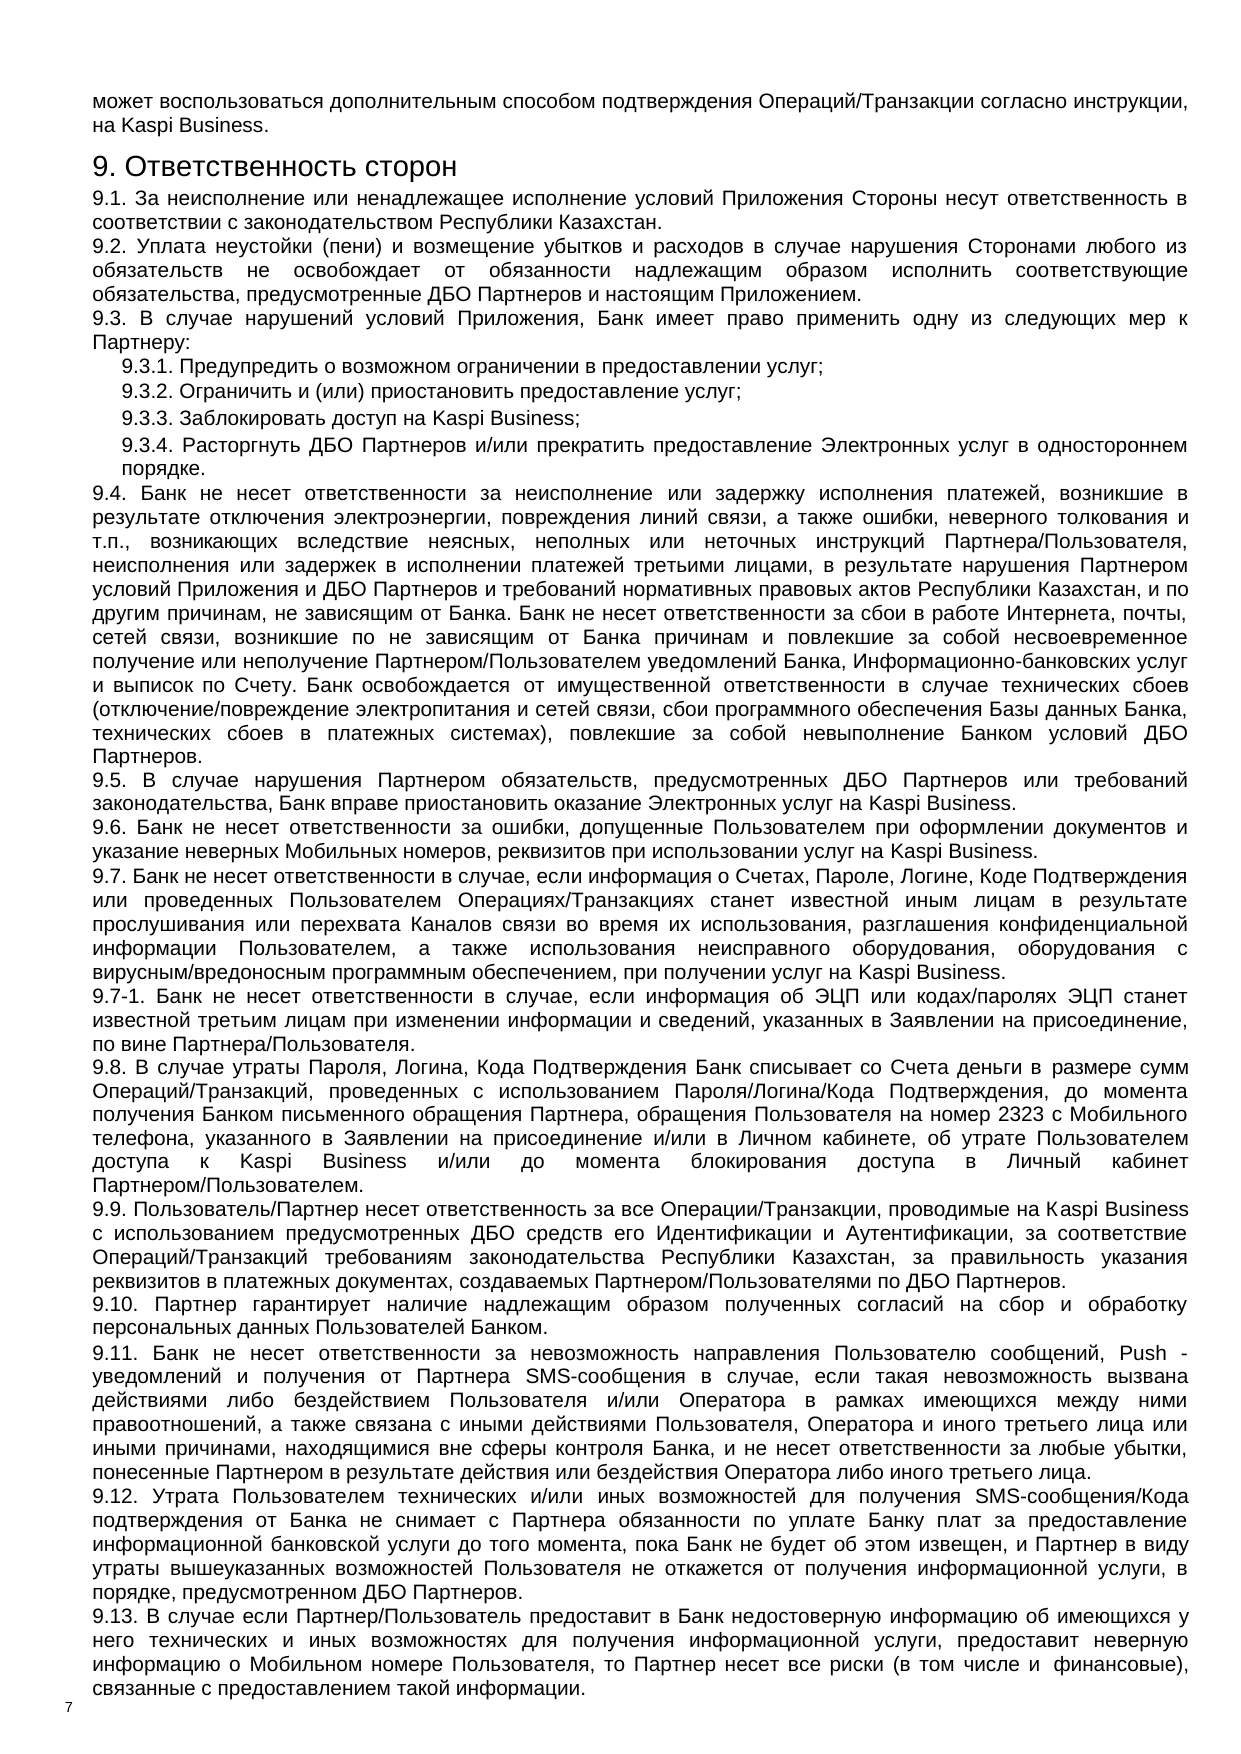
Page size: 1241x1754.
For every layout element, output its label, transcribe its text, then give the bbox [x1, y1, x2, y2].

table_cell 9.5. В случае нарушения Партнером обязательств, предусмотренных ДБО Партнеров или требований законодательства, Банк вправе приостановить оказание Электронных услуг на Kaspi Business. [71, 768, 1218, 816]
table_cell 9.3.2. Ограничить и (или) приостановить предоставление услуг; [71, 381, 1204, 407]
table_cell 9.13. В случае если Партнер/Пользователь предоставит в Банк недостоверную информацию об имеющихся у него технических и иных возможностях для получения информационной услуги, предоставит неверную информацию о Мобильном номере Пользователя, то Партнер несет все риски (в том числе и финансовые), связанные с предоставлением такой информации. [71, 1604, 1218, 1700]
table_cell 9.12. Утрата Пользователем технических и/или иных возможностей для получения SMS-сообщения/Кода подтверждения от Банка не снимает с Партнера обязанности по уплате Банку плат за предоставление информационной банковской услуги до того момента, пока Банк не будет об этом извещен, и Партнер в виду утраты вышеуказанных возможностей Пользователя не откажется от получения информационной услуги, в порядке, предусмотренном ДБО Партнеров. [71, 1484, 1218, 1604]
table_cell 9.1. За неисполнение или ненадлежащее исполнение условий Приложения Стороны несут ответственность в соответствии с законодательством Республики Казахстан. [71, 186, 1204, 234]
table_cell 9.7. Банк не несет ответственности в случае, если информация о Счетах, Пароле, Логине, Коде Подтверждения или проведенных Пользователем Операциях/Транзакциях станет известной иным лицам в результате прослушивания или перехвата Каналов связи во время их использования, разглашения конфиденциальной информации Пользователем, а также использования неисправного оборудования, оборудования с вирусным/вредоносным программным обеспечением, при получении услуг на Kaspi Business. 9.7-1. Банк не несет ответственности в случае, если информация об ЭЦП или кодах/паролях ЭЦП станет известной третьим лицам при изменении информации и сведений, указанных в Заявлении на присоединение, по вине Партнера/Пользователя. [71, 864, 1218, 1055]
table_cell 9.3. В случае нарушений условий Приложения, Банк имеет право применить одну из следующих мер к Партнеру: [71, 307, 1204, 354]
table_cell 9.3.1. Предупредить о возможном ограничении в предоставлении услуг; [71, 354, 1204, 381]
table_cell 9. Ответственность сторон [71, 137, 1233, 186]
table_cell 9.4. Банк не несет ответственности за неисполнение или задержку исполнения платежей, возникшие в результате отключения электроэнергии, повреждения линий связи, а также ошибки, неверного толкования и т.п., возникающих вследствие неясных, неполных или неточных инструкций Партнера/Пользователя, неисполнения или задержек в исполнении платежей третьими лицами, в результате нарушения Партнером условий Приложения и ДБО Партнеров и требований нормативных правовых актов Республики Казахстан, и по другим причинам, не зависящим от Банка. Банк не несет ответственности за сбои в работе Интернета, почты, сетей связи, возникшие по не зависящим от Банка причинам и повлекшие за собой несвоевременное получение или неполучение Партнером/Пользователем уведомлений Банка, Информационно-банковских услуг и выписок по Счету. Банк освобождается от имущественной ответственности в случае технических сбоев (отключение/повреждение электропитания и сетей связи, сбои программного обеспечения Базы данных Банка, технических сбоев в платежных системах), повлекшие за собой невыполнение Банком условий ДБО Партнеров. [71, 481, 1218, 768]
table_cell 9.6. Банк не несет ответственности за ошибки, допущенные Пользователем при оформлении документов и указание неверных Мобильных номеров, реквизитов при использовании услуг на Kaspi Business. [71, 816, 1218, 864]
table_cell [71, 89, 1204, 137]
table_cell 9.3.3. Заблокировать доступ на Kaspi Business; [71, 407, 1204, 433]
table_cell 9.8. В случае утраты Пароля, Логина, Кода Подтверждения Банк списывает со Счета деньги в размере сумм Операций/Транзакций, проведенных с использованием Пароля/Логина/Кода Подтверждения, до момента получения Банком письменного обращения Партнера, обращения Пользователя на номер 2323 с Мобильного телефона, указанного в Заявлении на присоединение и/или в Личном кабинете, об утрате Пользователем доступа к Kaspi Business и/или до момента блокирования доступа в Личный кабинет Партнером/Пользователем. [71, 1055, 1218, 1197]
table_cell 9.3.4. Расторгнуть ДБО Партнеров и/или прекратить предоставление Электронных услуг в одностороннем порядке. [71, 434, 1218, 481]
table_cell 9.9. Пользователь/Партнер несет ответственность за все Операции/Транзакции, проводимые на Кaspi Business с использованием предусмотренных ДБО средств его Идентификации и Аутентификации, за соответствие Операций/Транзакций требованиям законодательства Республики Казахстан, за правильность указания реквизитов в платежных документах, создаваемых Партнером/Пользователями по ДБО Партнеров. [71, 1197, 1218, 1292]
table_cell 9.2. Уплата неустойки (пени) и возмещение убытков и расходов в случае нарушения Сторонами любого из обязательств не освобождает от обязанности надлежащим образом исполнить соответствующие обязательства, предусмотренные ДБО Партнеров и настоящим Приложением. [71, 234, 1204, 307]
table_cell 9.11. Банк не несет ответственности за невозможность направления Пользователю сообщений, Push - уведомлений и получения от Партнера SMS-сообщения в случае, если такая невозможность вызвана действиями либо бездействием Пользователя и/или Оператора в рамках имеющихся между ними правоотношений, а также связана с иными действиями Пользователя, Оператора и иного третьего лица или иными причинами, находящимися вне сферы контроля Банка, и не несет ответственности за любые убытки, понесенные Партнером в результате действия или бездействия Оператора либо иного третьего лица. [71, 1340, 1218, 1484]
table_cell 9.10. Партнер гарантирует наличие надлежащим образом полученных согласий на сбор и обработку персональных данных Пользователей Банком. [71, 1293, 1218, 1340]
